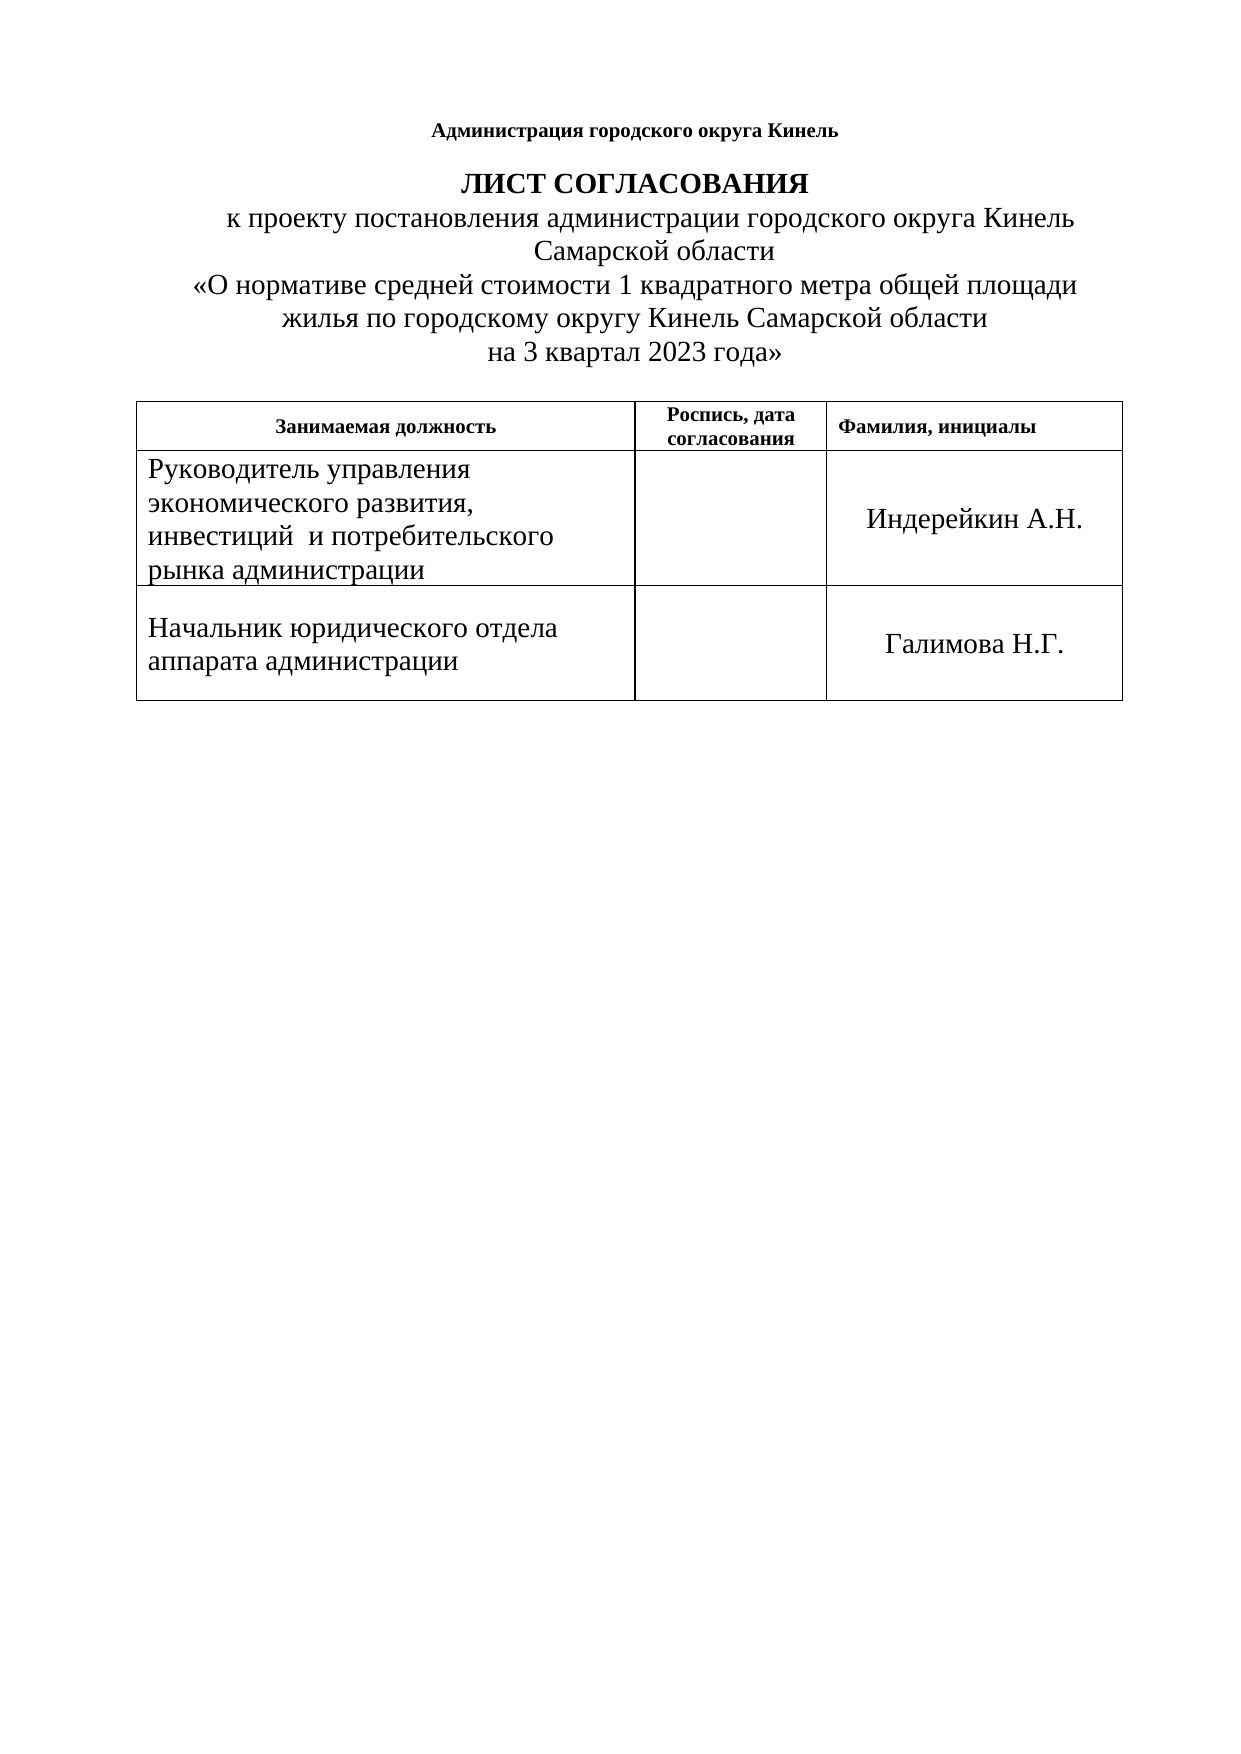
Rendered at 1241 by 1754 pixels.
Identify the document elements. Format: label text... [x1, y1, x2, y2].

text к проекту постановления администрации городского округа Кинель [148, 200, 1122, 233]
text на 3 квартал 2023 года» [148, 334, 1122, 367]
table_cell Начальник юридического отдела аппарата администрации [137, 586, 634, 700]
table_cell [636, 586, 826, 700]
table_cell [636, 451, 826, 585]
table_header Занимаемая должность [137, 402, 634, 450]
text Администрация городского округа Кинель [148, 118, 1122, 142]
table_header Фамилия, инициалы [827, 402, 1122, 450]
text Самарской области [148, 233, 1122, 267]
text ЛИСТ СОГЛАСОВАНИЯ [148, 166, 1122, 200]
text жилья по городскому округу Кинель Самарской области [148, 300, 1122, 334]
text «О нормативе средней стоимости 1 квадратного метра общей площади [148, 267, 1122, 300]
table_cell Руководитель управления экономического развития, инвестиций и потребительского рынка администрации [137, 451, 634, 585]
table_cell Галимова Н.Г. [827, 586, 1122, 700]
table_header Роспись, дата согласования [636, 402, 826, 450]
table_cell Индерейкин А.Н. [827, 451, 1122, 585]
